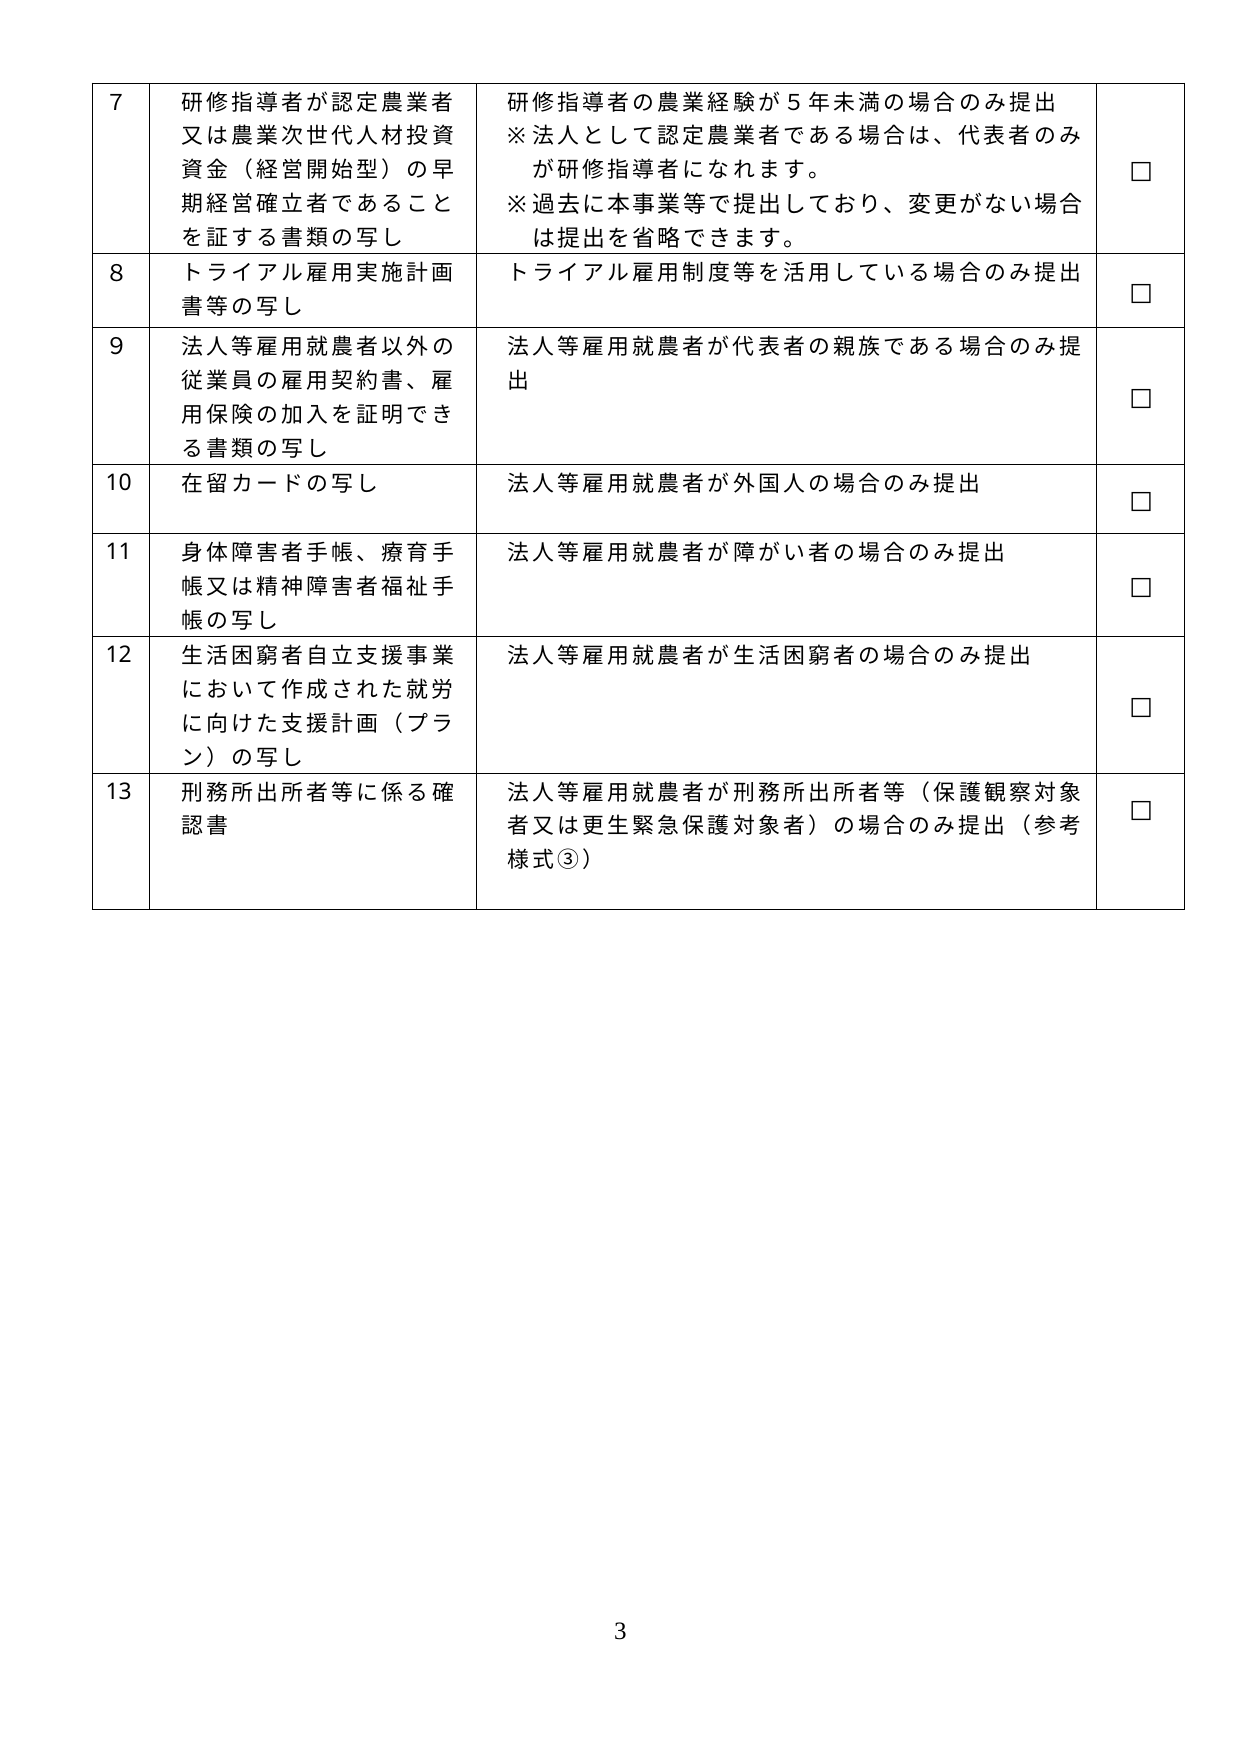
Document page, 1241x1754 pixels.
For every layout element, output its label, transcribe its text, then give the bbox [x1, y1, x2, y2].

table_cell ８ [93, 254, 149, 327]
table_cell 法人等雇用就農者が刑務所出所者等（保護観察対象者又は更生緊急保護対象者）の場合のみ提出（参考様式③） [477, 774, 1096, 909]
table_cell 11 [93, 534, 149, 636]
table_cell 在留カードの写し [150, 465, 476, 533]
table_cell トライアル雇用実施計画書等の写し [150, 254, 476, 327]
table_cell 身体障害者手帳、療育手帳又は精神障害者福祉手帳の写し [150, 534, 476, 636]
table_cell 研修指導者の農業経験が５年未満の場合のみ提出 ※法人として認定農業者である場合は、代表者のみが研修指導者になれます。 ※過去に本事業等で提出しており、変更がない場合は提出を省略できます。 [477, 84, 1096, 253]
table_cell □ [1097, 534, 1184, 636]
table_cell 法人等雇用就農者が代表者の親族である場合のみ提出 [477, 328, 1096, 464]
table_cell 13 [93, 774, 149, 909]
table_cell □ [1097, 328, 1184, 464]
table_cell トライアル雇用制度等を活用している場合のみ提出 [477, 254, 1096, 327]
table_cell ９ [93, 328, 149, 464]
table_cell □ [1097, 774, 1184, 909]
table_cell □ [1097, 637, 1184, 772]
table_cell □ [1097, 465, 1184, 533]
table_cell □ [1097, 84, 1184, 253]
table_cell 刑務所出所者等に係る確認書 [150, 774, 476, 909]
table_cell 法人等雇用就農者が障がい者の場合のみ提出 [477, 534, 1096, 636]
table_cell 法人等雇用就農者以外の従業員の雇用契約書、雇用保険の加入を証明できる書類の写し [150, 328, 476, 464]
table_cell 法人等雇用就農者が外国人の場合のみ提出 [477, 465, 1096, 533]
table_cell 10 [93, 465, 149, 533]
table_cell 研修指導者が認定農業者又は農業次世代人材投資資金（経営開始型）の早期経営確立者であることを証する書類の写し [150, 84, 476, 253]
table_cell 生活困窮者自立支援事業において作成された就労に向けた支援計画（プラン）の写し [150, 637, 476, 772]
table_cell □ [1097, 254, 1184, 327]
table_cell ７ [93, 84, 149, 253]
table_cell 法人等雇用就農者が生活困窮者の場合のみ提出 [477, 637, 1096, 772]
table_cell 12 [93, 637, 149, 772]
